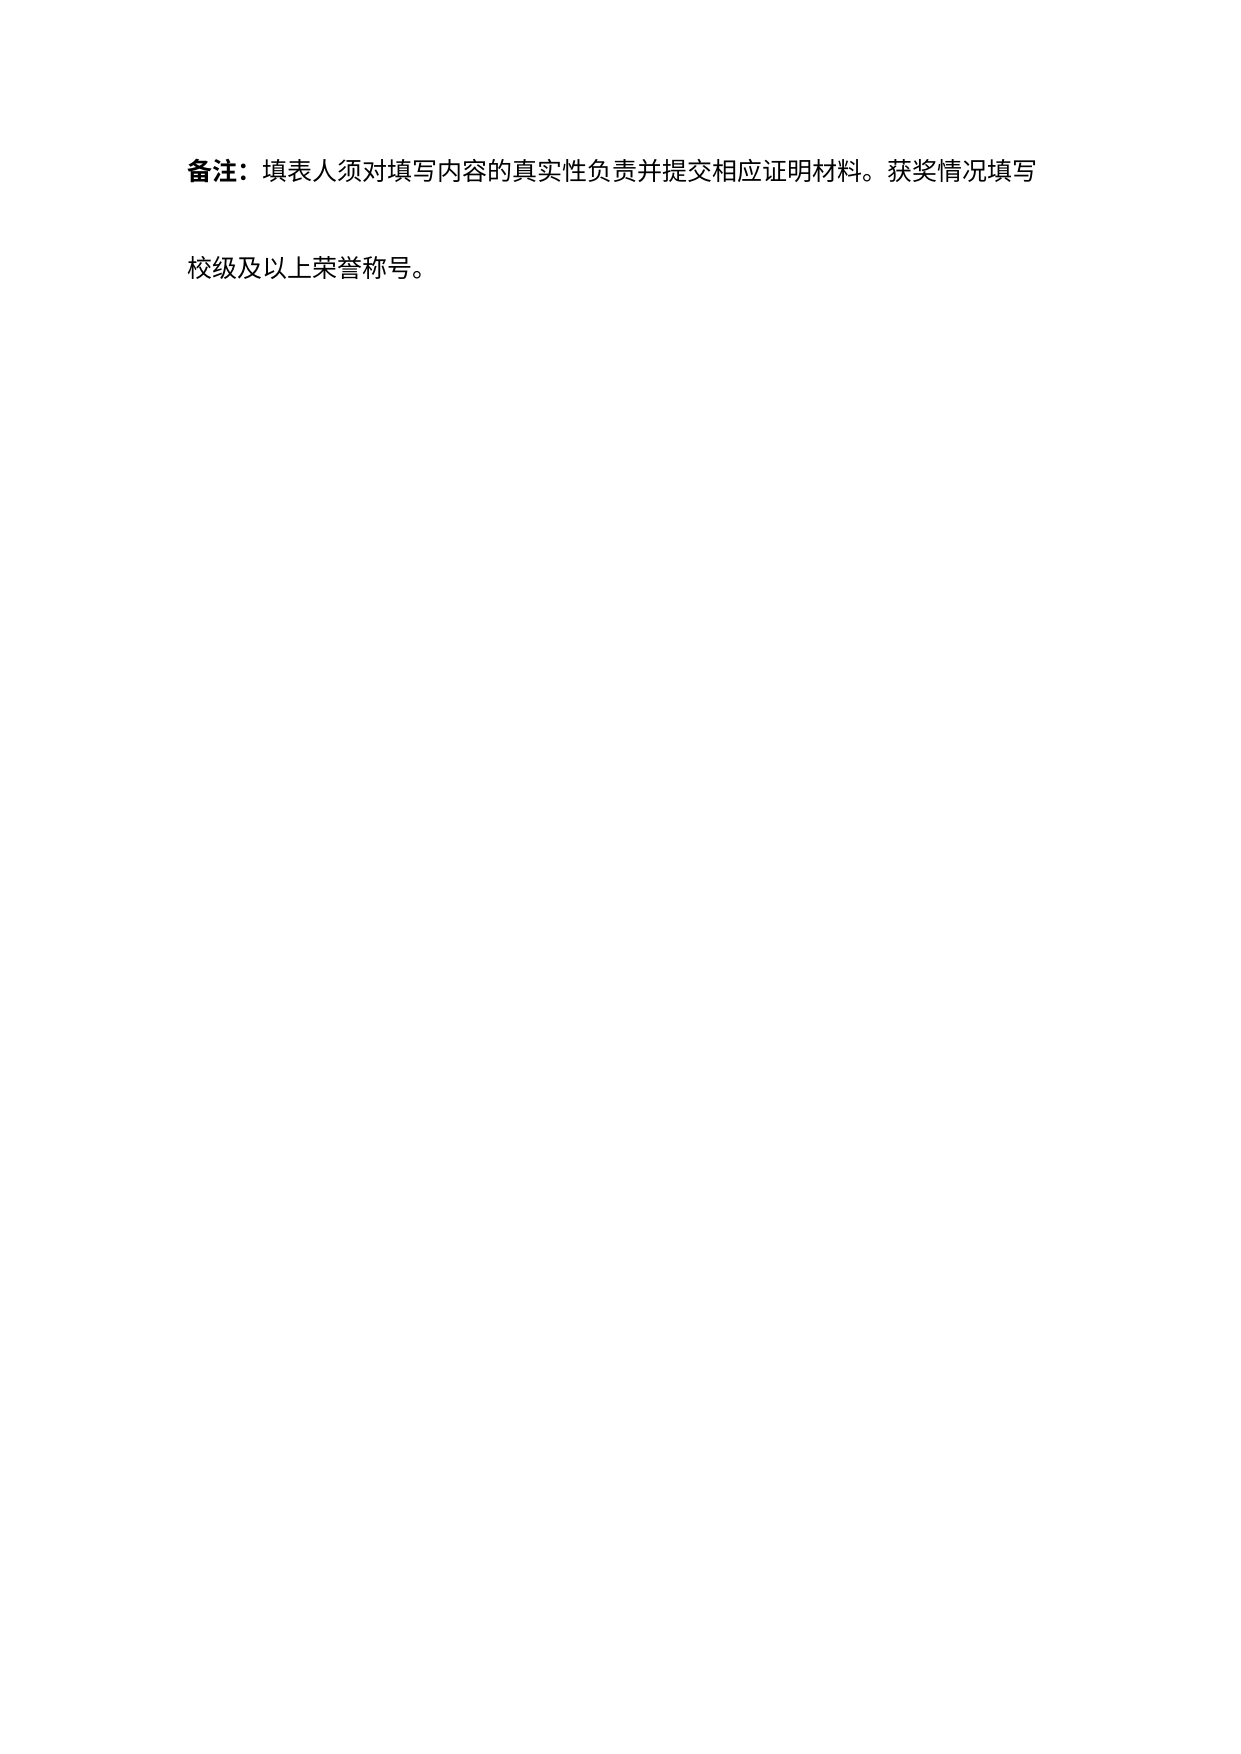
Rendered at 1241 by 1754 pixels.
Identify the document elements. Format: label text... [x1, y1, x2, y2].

text 备注：填表人须对填写内容的真实性负责并提交相应证明材料。获奖情况填写校级及以上荣誉称号。 [187, 137, 1053, 299]
